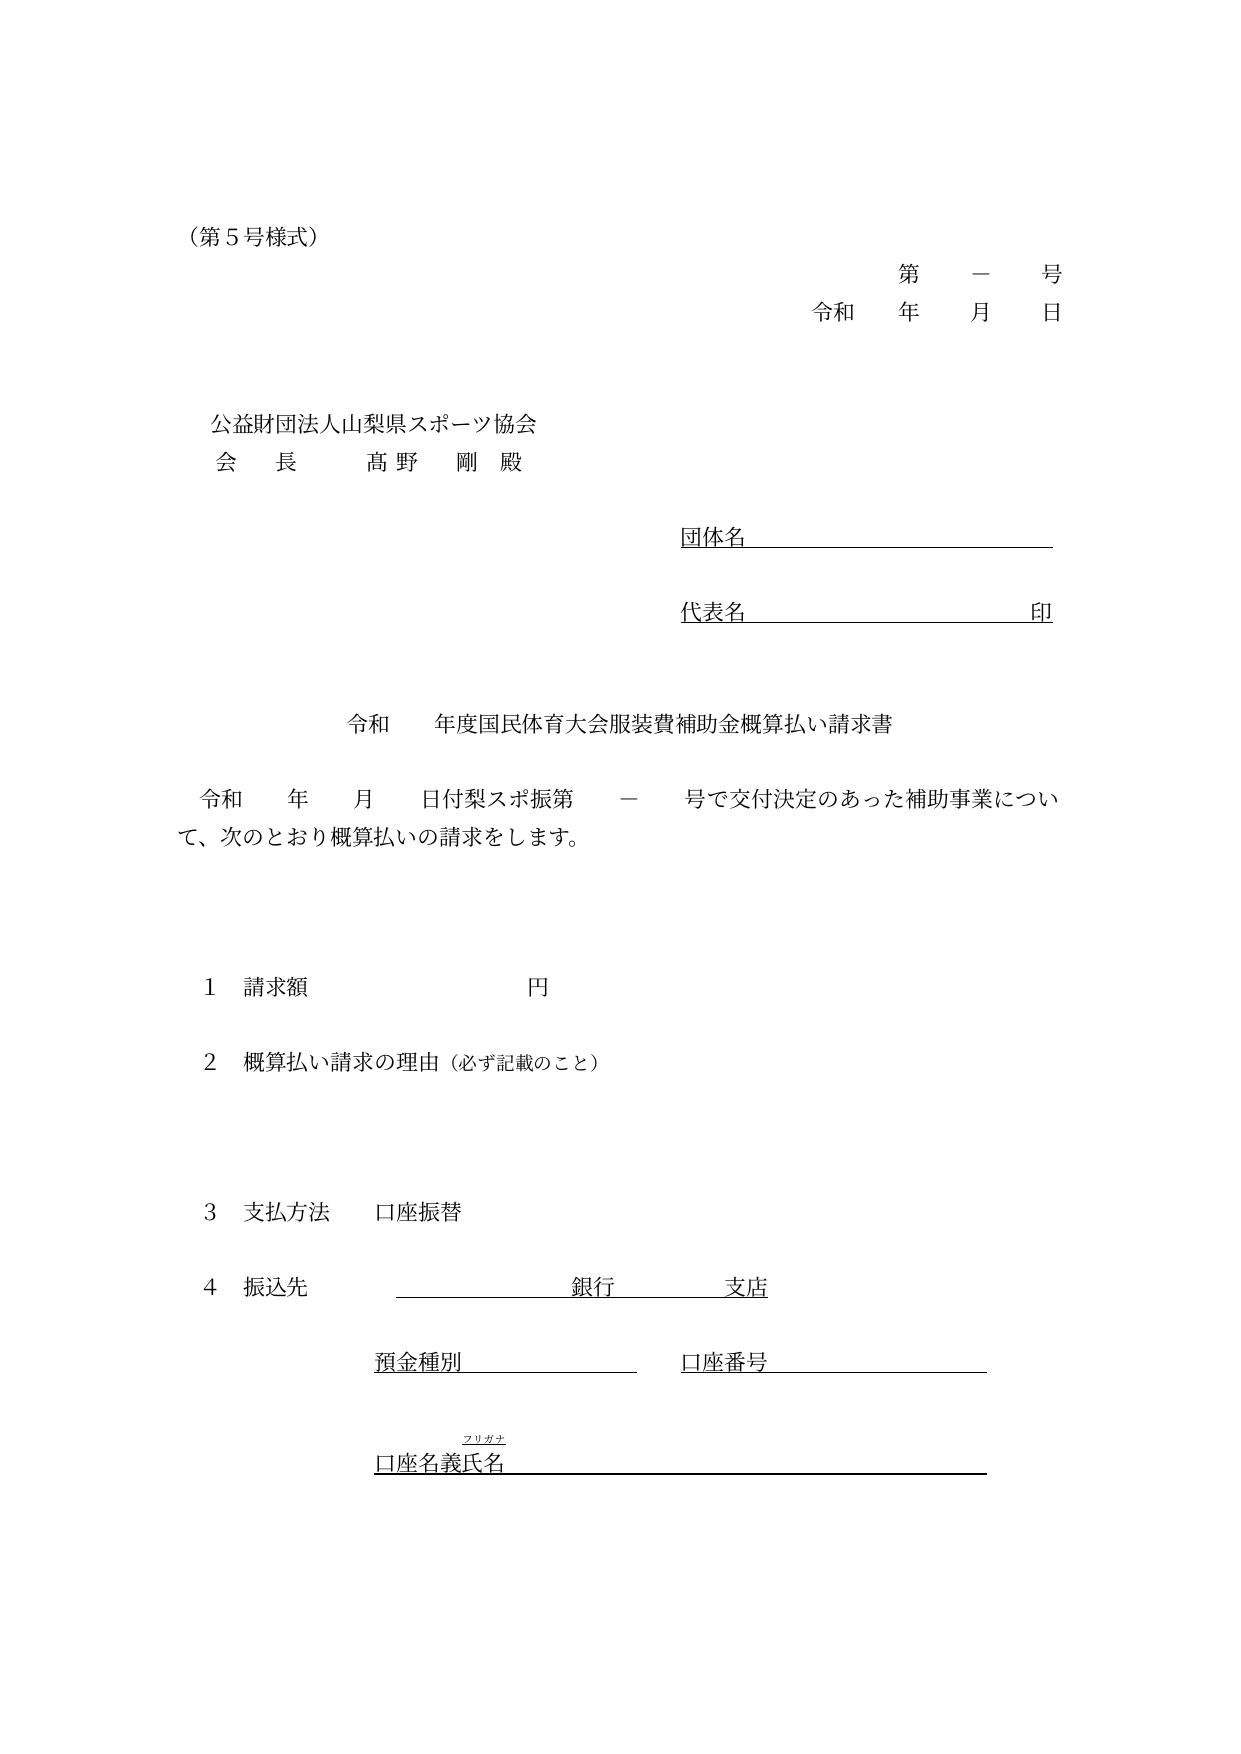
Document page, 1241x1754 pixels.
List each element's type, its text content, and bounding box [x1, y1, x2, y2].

text 令和 年 月 日付梨スポ振第 － 号で交付決定のあった補助事業について、次のとおり概算払いの請求をします。 [177, 779, 1063, 854]
text 会 長 髙野 剛 殿 [177, 442, 1063, 479]
text 公益財団法人山梨県スポーツ協会 [177, 404, 1063, 442]
text 団体名 [177, 517, 1063, 554]
text 口座名義 [177, 1417, 1063, 1492]
text （第５号様式） [177, 217, 1063, 254]
text 預金種別 口座番号 [177, 1342, 1063, 1379]
text 令和 年度国民体育大会服装費補助金概算払い請求書 [177, 704, 1063, 742]
text ４ 振込先 銀行 支店 [177, 1267, 1063, 1304]
text 第 － 号 [177, 254, 1063, 292]
text ２ 概算払い請求の理由（必ず記載のこと） [177, 1042, 1063, 1079]
text ３ 支払方法 口座振替 [177, 1192, 1063, 1229]
text １ 請求額 円 [177, 967, 1063, 1004]
text 令和 年 月 日 [265, 292, 1063, 329]
text 代表名 印 [177, 592, 1063, 629]
